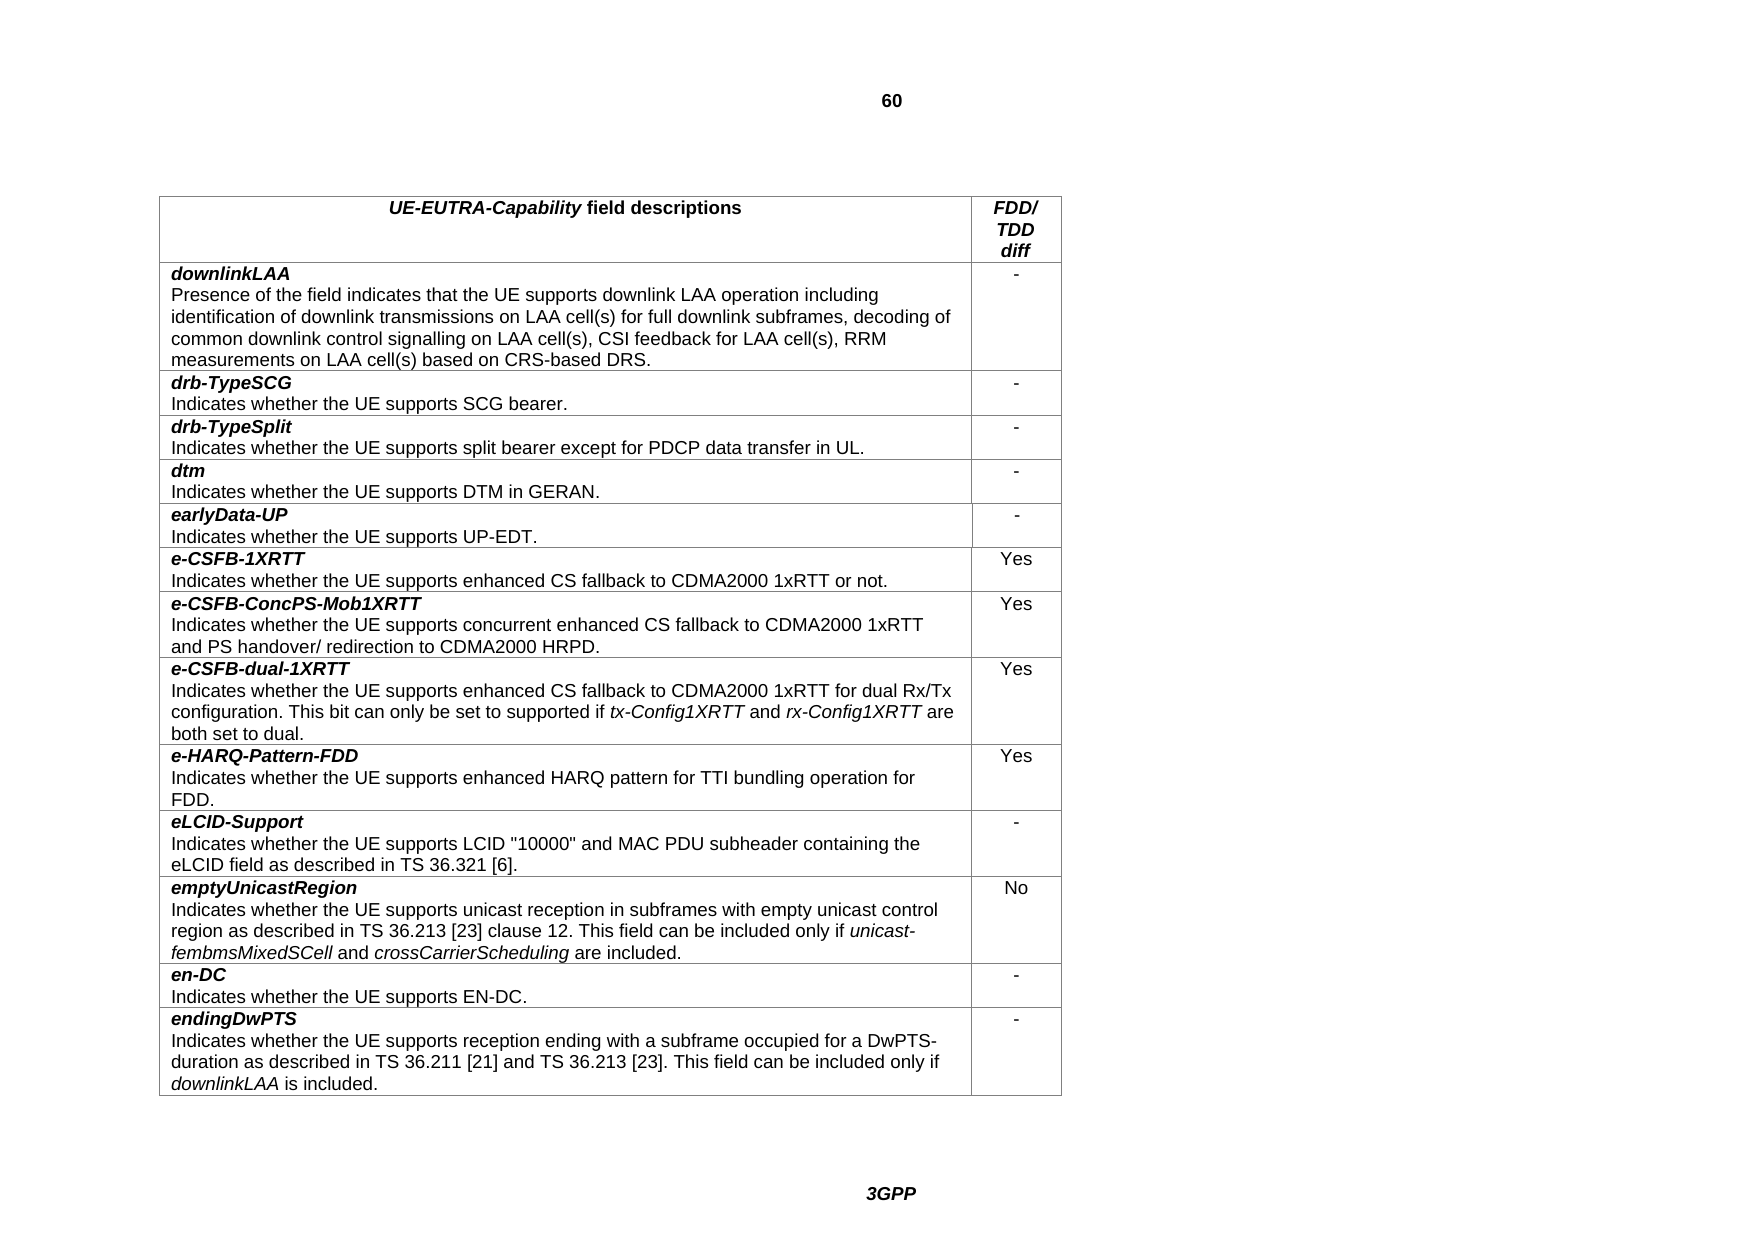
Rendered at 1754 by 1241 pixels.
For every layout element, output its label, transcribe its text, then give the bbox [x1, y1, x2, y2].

table_cell en-DC Indicates whether the UE supports EN-DC. [160, 964, 971, 1007]
table_cell - [972, 460, 1061, 503]
table_cell Yes [972, 548, 1061, 591]
table_cell - [972, 263, 1061, 370]
table_cell - [972, 1008, 1061, 1094]
table_cell - [972, 964, 1061, 1007]
table_cell drb-TypeSplit Indicates whether the UE supports split bearer except for PDCP data transfer in UL. [160, 416, 971, 459]
table_cell - [973, 504, 1061, 547]
table_cell No [972, 877, 1061, 963]
table_cell - [972, 371, 1061, 414]
table_cell dtm Indicates whether the UE supports DTM in GERAN. [160, 460, 971, 503]
table_cell earlyData-UP Indicates whether the UE supports UP-EDT. [160, 504, 972, 547]
table_cell eLCID-Support Indicates whether the UE supports LCID "10000" and MAC PDU subheader containing the eLCID field as described in TS 36.321 [6]. [160, 811, 971, 876]
table_cell Yes [972, 745, 1061, 810]
table_cell Yes [972, 658, 1061, 744]
table_cell e-CSFB-1XRTT Indicates whether the UE supports enhanced CS fallback to CDMA2000 1xRTT or not. [160, 548, 971, 591]
table_cell Yes [972, 592, 1061, 657]
table_header UE-EUTRA-Capability field descriptions [160, 197, 971, 262]
table_cell emptyUnicastRegion Indicates whether the UE supports unicast reception in subframes with empty unicast control region as described in TS 36.213 [23] clause 12. This field can be included only if unicast-fembmsMixedSCell and crossCarrierScheduling are included. [160, 877, 971, 963]
table_cell endingDwPTS Indicates whether the UE supports reception ending with a subframe occupied for a DwPTS-duration as described in TS 36.211 [21] and TS 36.213 [23]. This field can be included only if downlinkLAA is included. [160, 1008, 971, 1094]
table_cell - [972, 811, 1061, 876]
table_cell drb-TypeSCG Indicates whether the UE supports SCG bearer. [160, 371, 971, 414]
table_cell e-CSFB-ConcPS-Mob1XRTT Indicates whether the UE supports concurrent enhanced CS fallback to CDMA2000 1xRTT and PS handover/ redirection to CDMA2000 HRPD. [160, 592, 971, 657]
table_cell - [972, 416, 1061, 459]
table_cell e-HARQ-Pattern-FDD Indicates whether the UE supports enhanced HARQ pattern for TTI bundling operation for FDD. [160, 745, 971, 810]
table_cell e-CSFB-dual-1XRTT Indicates whether the UE supports enhanced CS fallback to CDMA2000 1xRTT for dual Rx/Tx configuration. This bit can only be set to supported if tx-Config1XRTT and rx-Config1XRTT are both set to dual. [160, 658, 971, 744]
table_header FDD/ TDD diff [972, 197, 1061, 262]
table_cell downlinkLAA Presence of the field indicates that the UE supports downlink LAA operation including identification of downlink transmissions on LAA cell(s) for full downlink subframes, decoding of common downlink control signalling on LAA cell(s), CSI feedback for LAA cell(s), RRM measurements on LAA cell(s) based on CRS-based DRS. [160, 263, 971, 370]
